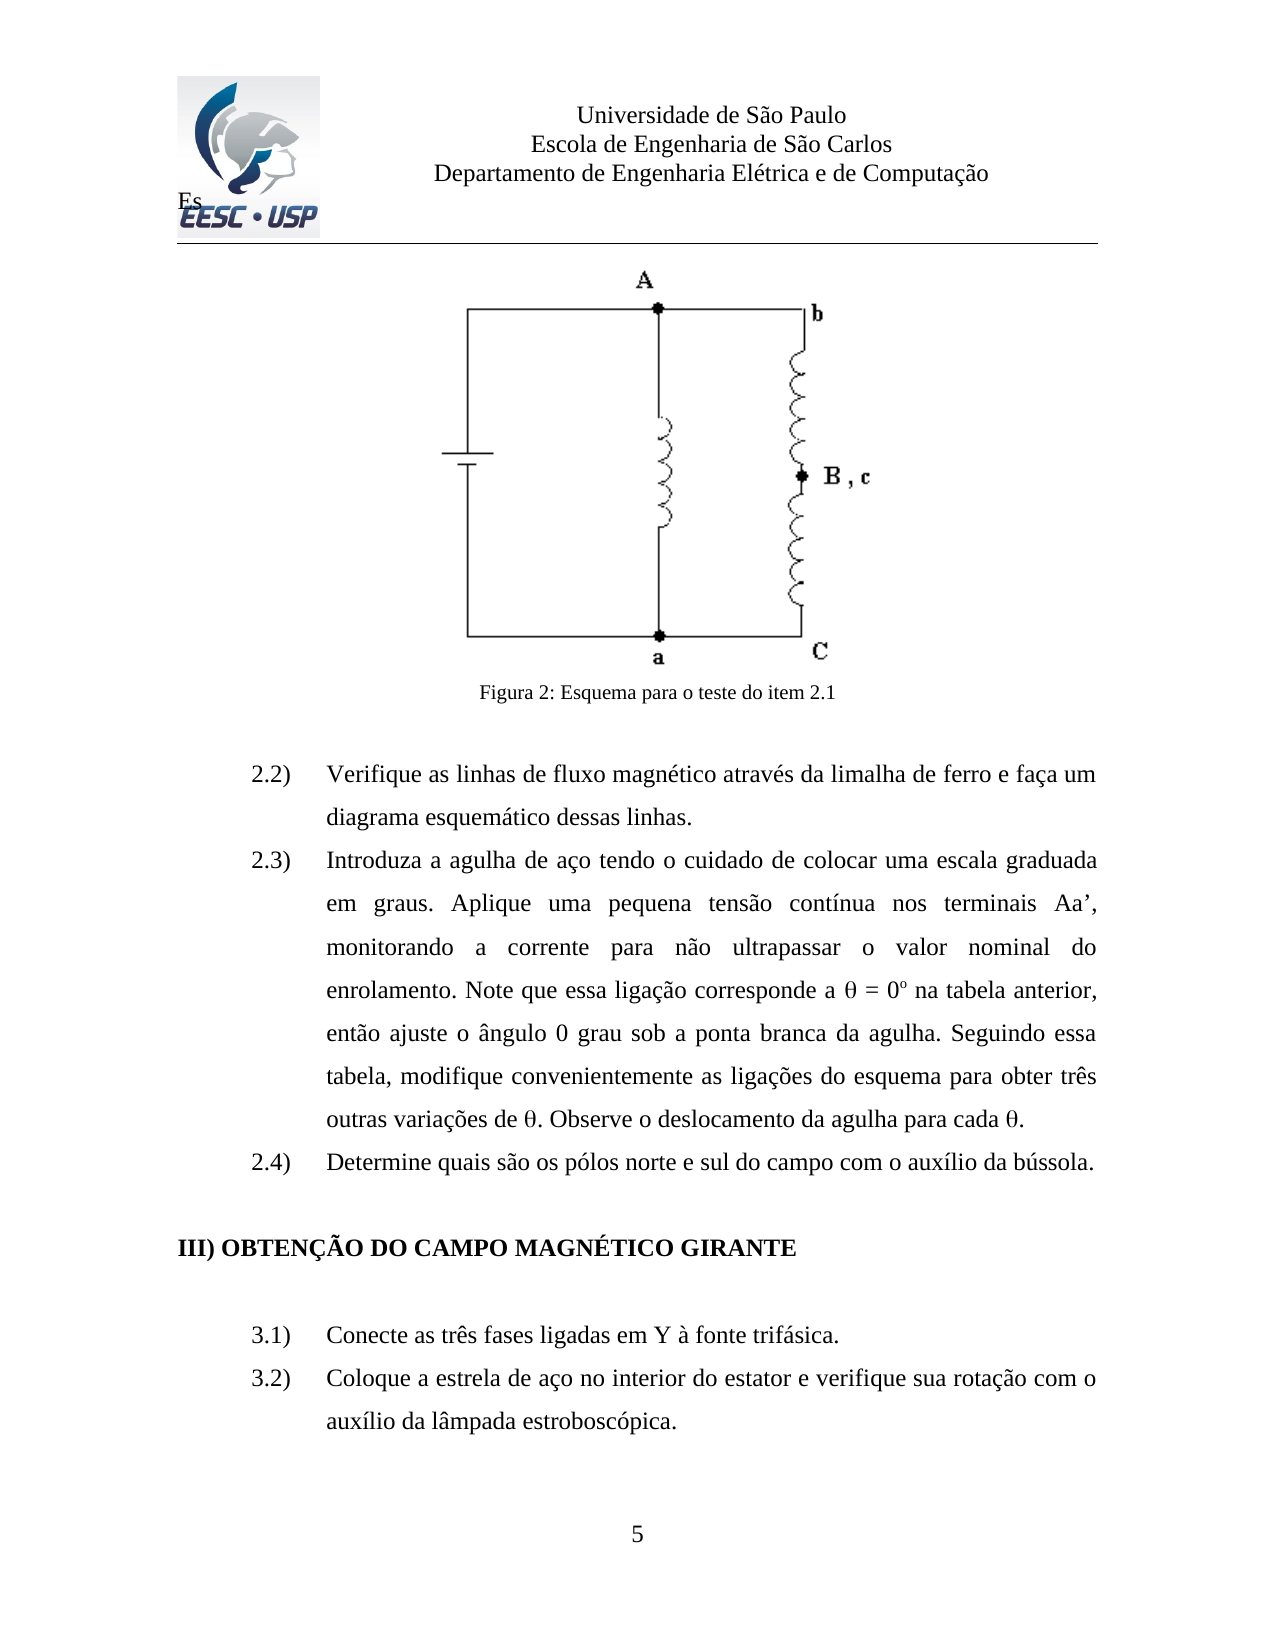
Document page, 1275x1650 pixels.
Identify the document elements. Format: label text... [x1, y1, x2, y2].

text III) OBTENÇÃO DO CAMPO MAGNÉTICO GIRANTE [177, 1233, 1098, 1262]
picture [177, 76, 320, 238]
list Verifique as linhas de fluxo magnético através da limalha de ferro e faça um diagrama esquemático dessas linhas. [251, 759, 1098, 831]
picture [439, 268, 876, 666]
list Conecte as três fases ligadas em Y à fonte trifásica. [251, 1320, 1098, 1348]
list Figura 2: Esquema para o teste do item 2.1 [217, 680, 1098, 704]
list Coloque a estrela de aço no interior do estator e verifique sua rotação com o auxílio da lâmpada estroboscópica. [251, 1363, 1098, 1435]
list Introduza a agulha de aço tendo o cuidado de colocar uma escala graduada uma pequena tensão contínua nos terminais Aa’, monitorando a corrente para não ultrapassar o valor nominal do enrolamento. Note que essa ligação corresponde a = 0o na tabela anterior, então ajuste o ângulo 0 grau sob a ponta branca da agulha. Seguindo essa tabela, modifique convenientemente as ligações do esquema para obter três outras variações de . Observe o deslocamento da agulha para cada . [251, 845, 1098, 1133]
list Determine quais são os pólos norte e sul do campo com o auxílio da bússola. [251, 1147, 1098, 1176]
